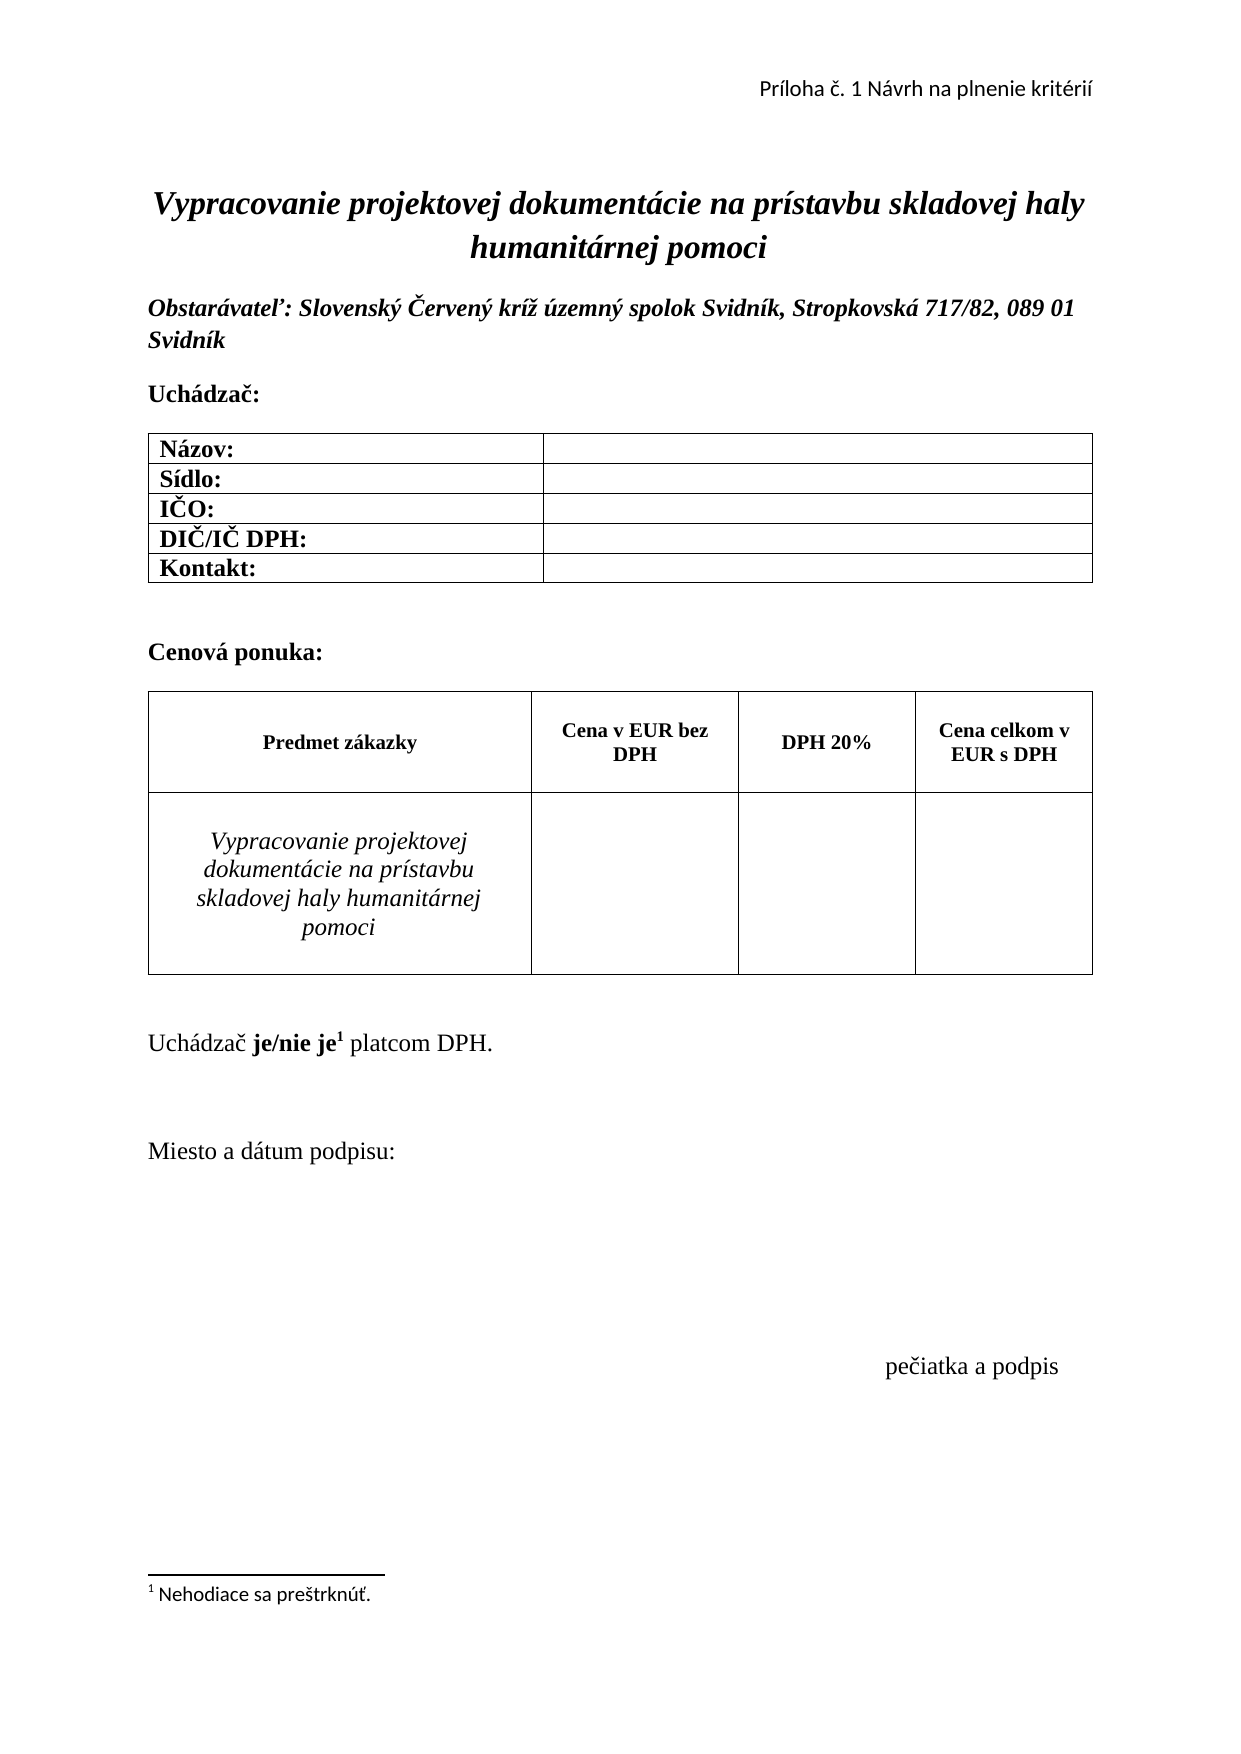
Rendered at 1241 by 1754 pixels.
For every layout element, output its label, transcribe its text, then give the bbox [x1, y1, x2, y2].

table_cell Vypracovanie projektovej dokumentácie na prístavbu skladovej haly humanitárnej pomoci [149, 793, 531, 974]
text Cenová ponuka: [148, 637, 1093, 666]
table_header Názov: [149, 434, 543, 463]
text Vypracovanie projektovej dokumentácie na prístavbu skladovej haly humanitárnej pomoci [148, 184, 1093, 266]
table_header Predmet zákazky [149, 692, 531, 792]
table_cell [544, 494, 1092, 523]
text pečiatka a podpis [148, 1351, 1093, 1380]
text Uchádzač je/nie je platcom DPH. [148, 1028, 1093, 1057]
table_header Cena celkom v EUR s DPH [916, 692, 1092, 792]
table_cell Kontakt: [149, 554, 543, 582]
table_cell [532, 793, 738, 974]
table_header Cena v EUR bez DPH [532, 692, 738, 792]
table_header [544, 434, 1092, 463]
table_cell [916, 793, 1092, 974]
table_cell DIČ/IČ DPH: [149, 524, 543, 552]
text Uchádzač: [148, 379, 1093, 408]
table_cell Sídlo: [149, 464, 543, 493]
table_cell [544, 524, 1092, 552]
table_cell [544, 554, 1092, 582]
table_cell IČO: [149, 494, 543, 523]
text Obstarávateľ: Slovenský Červený kríž územný spolok Svidník, Stropkovská 717/82, 089 01 Svidník [148, 293, 1093, 354]
table_cell [739, 793, 915, 974]
text Miesto a dátum podpisu: [148, 1136, 1093, 1164]
table_header DPH 20% [739, 692, 915, 792]
table_cell [544, 464, 1092, 493]
